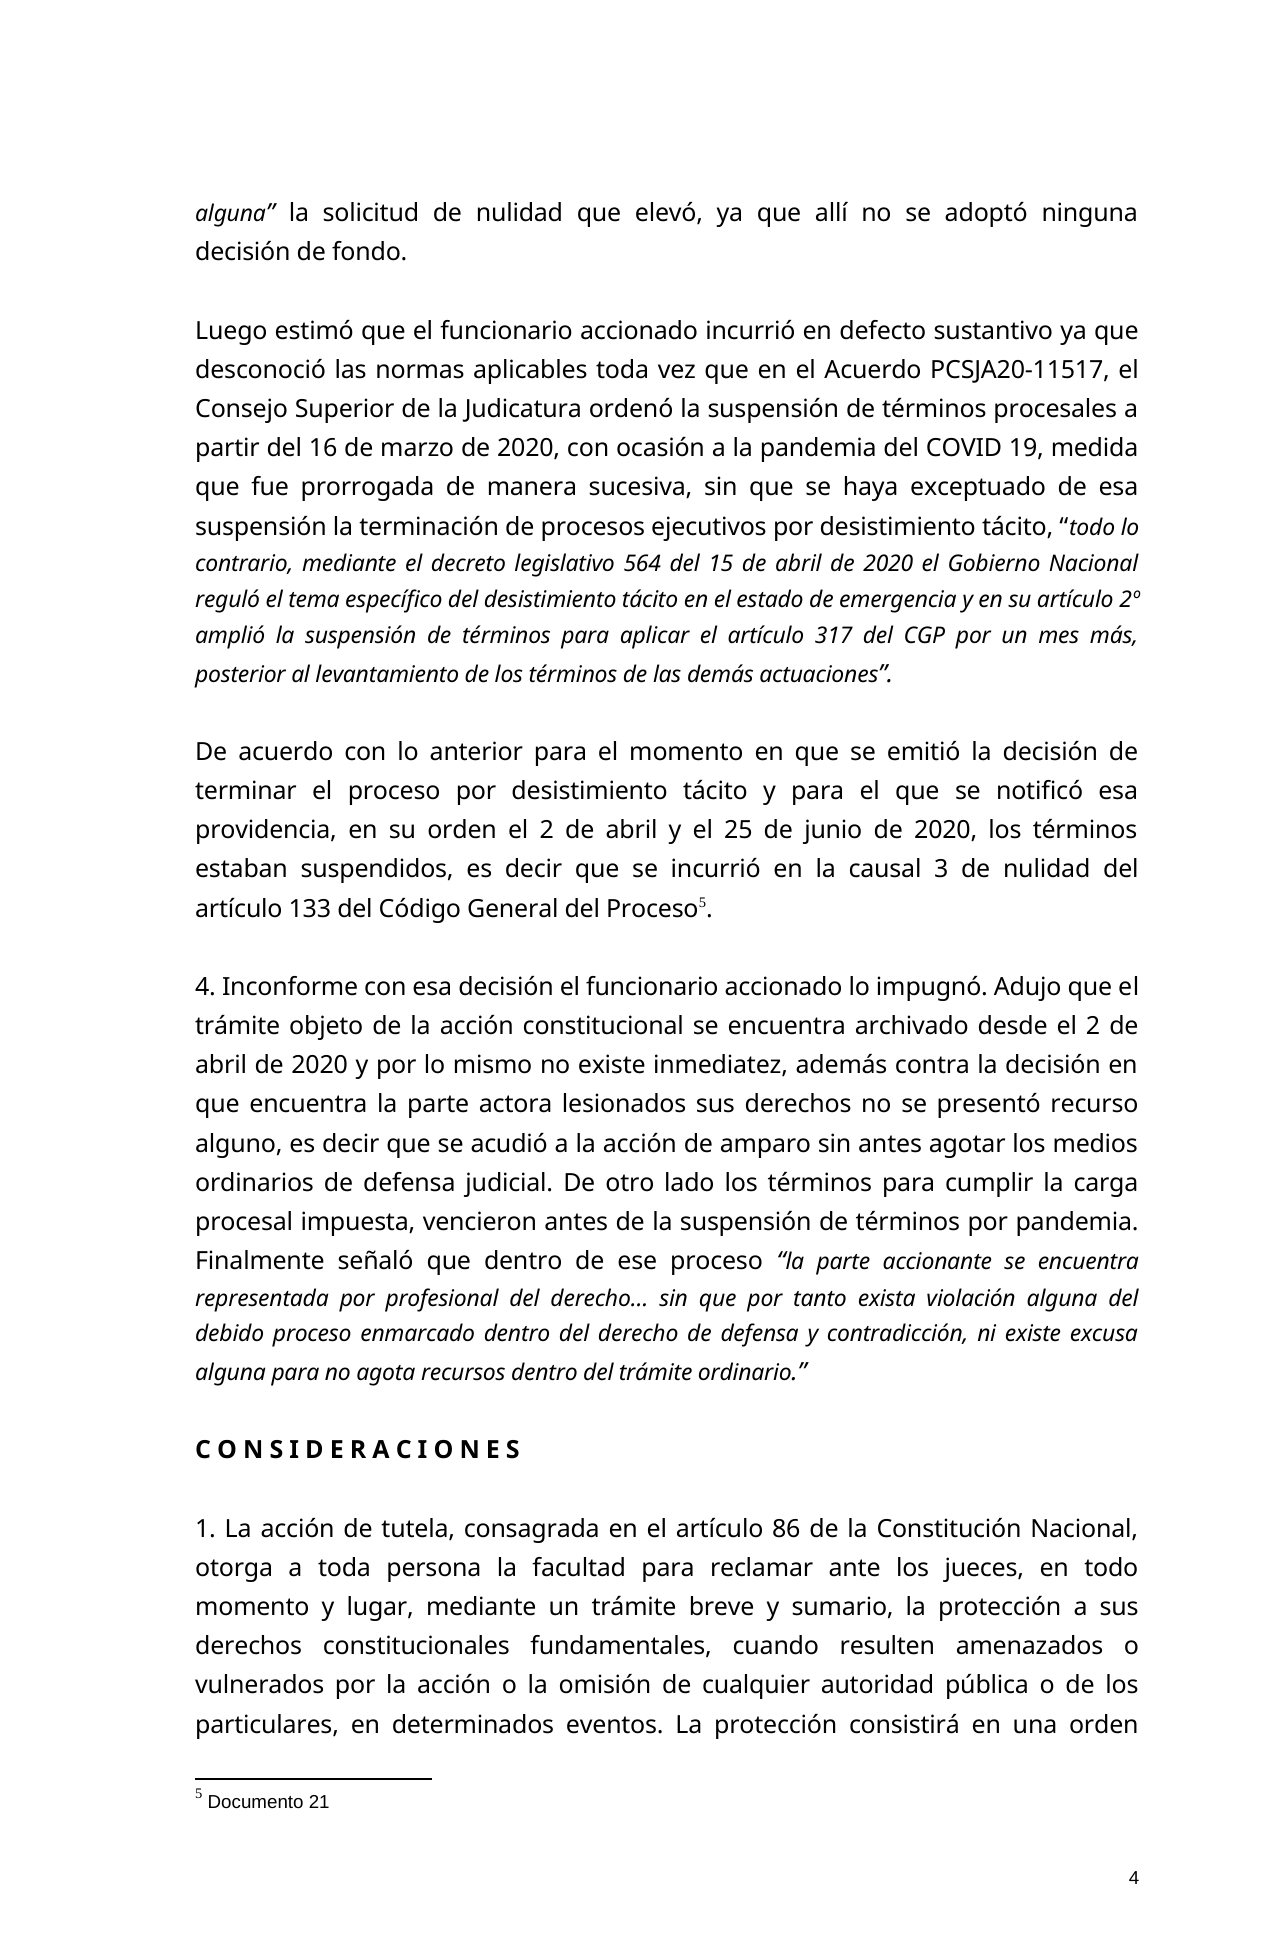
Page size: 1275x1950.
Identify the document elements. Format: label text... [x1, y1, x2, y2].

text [195, 195, 1139, 268]
text C O N S I D E R A C I O N E S [195, 1432, 1139, 1466]
text Luego estimó que el funcionario accionado incurrió en defecto sustantivo ya que desconoció las normas aplicables toda vez que en el Acuerdo PCSJA20-11517, el Consejo Superior de la Judicatura ordenó la suspensión de términos procesales a partir del 16 de marzo de 2020, con ocasión a la pandemia del COVID 19, medida que fue prorrogada de manera sucesiva, sin que se haya exceptuado de esa suspensión la terminación de procesos ejecutivos por desistimiento tácito, “todo lo contrario, mediante el decreto legislativo 564 del 15 de abril de 2020 el Gobierno Nacional reguló el tema específico del desistimiento tácito en el estado de emergencia y en su artículo 2º amplió la suspensión de términos para aplicar el artículo 317 del CGP por un mes más, posterior al levantamiento de los términos de las demás actuaciones”. [195, 312, 1139, 689]
text 4. Inconforme con esa decisión el funcionario accionado lo impugnó. Adujo que el trámite objeto de la acción constitucional se encuentra archivado desde el 2 de abril de 2020 y por lo mismo no existe inmediatez, además contra la decisión en que encuentra la parte actora lesionados sus derechos no se presentó recurso alguno, es decir que se acudió a la acción de amparo sin antes agotar los medios ordinarios de defensa judicial. De otro lado los términos para cumplir la carga procesal impuesta, vencieron antes de la suspensión de términos por pandemia. Finalmente señaló que dentro de ese proceso “la parte accionante se encuentra representada por profesional del derecho… sin que por tanto exista violación alguna del debido proceso enmarcado dentro del derecho de defensa y contradicción, ni existe excusa alguna para no agota recursos dentro del trámite ordinario.” [195, 968, 1139, 1388]
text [195, 1510, 1139, 1740]
text De acuerdo con lo anterior para el momento en que se emitió la decisión de terminar el proceso por desistimiento tácito y para el que se notificó esa providencia, en su orden el 2 de abril y el 25 de junio de 2020, los términos estaban suspendidos, es decir que se incurrió en la causal 3 de nulidad del artículo 133 del Código General del Proceso. [195, 733, 1139, 924]
